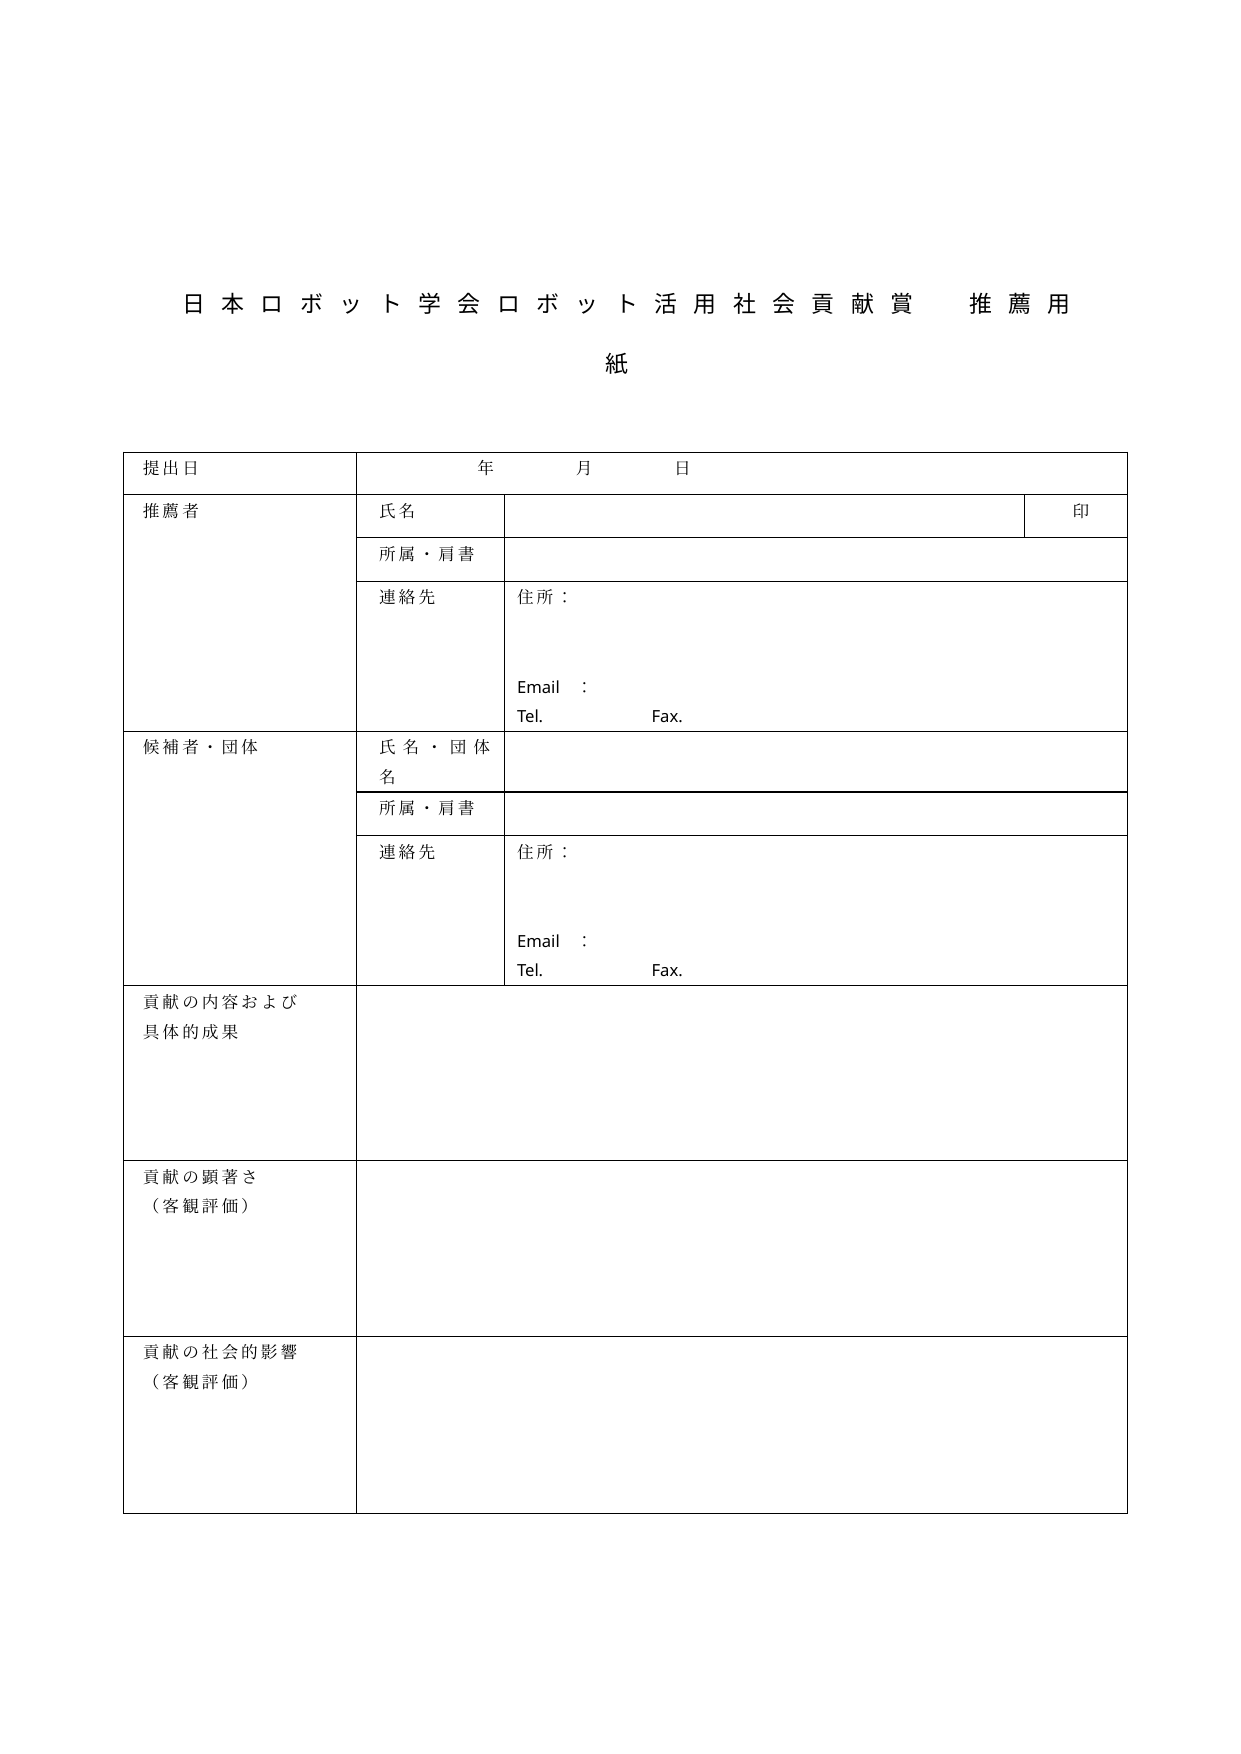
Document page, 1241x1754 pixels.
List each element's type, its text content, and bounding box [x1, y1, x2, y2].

table_cell 貢献の内容および 具体的成果 [124, 986, 356, 1160]
table_cell [357, 986, 1127, 1160]
table_cell [357, 1161, 1127, 1336]
table_cell [505, 495, 1024, 537]
table_cell 氏名・団体名 [357, 732, 504, 791]
table_cell 所属・肩書 [357, 538, 504, 581]
table_cell 住所： Email： Tel. Fax. [505, 836, 1127, 985]
table_cell 連絡先 [357, 836, 504, 985]
table_cell [505, 793, 1127, 835]
table_header 提出日 [124, 453, 356, 494]
table_cell [505, 538, 1127, 581]
table_cell 貢献の顕著さ （客観評価） [124, 1161, 356, 1336]
table_cell 氏名 [357, 495, 504, 537]
table_cell 所属・肩書 [357, 793, 504, 835]
table_cell 住所： Email： Tel. Fax. [505, 582, 1127, 731]
table_cell [357, 1337, 1127, 1512]
table_cell [505, 732, 1127, 791]
text 日本ロボット学会ロボット活用社会貢献賞 推薦用紙 [150, 273, 1088, 392]
table_cell 印 [1025, 495, 1127, 537]
table_cell 貢献の社会的影響 （客観評価） [124, 1337, 356, 1512]
table_header 年 月 日 [357, 453, 1127, 494]
table_cell 候補者・団体 [124, 732, 356, 985]
table_cell 推薦者 [124, 495, 356, 731]
table_cell 連絡先 [357, 582, 504, 731]
